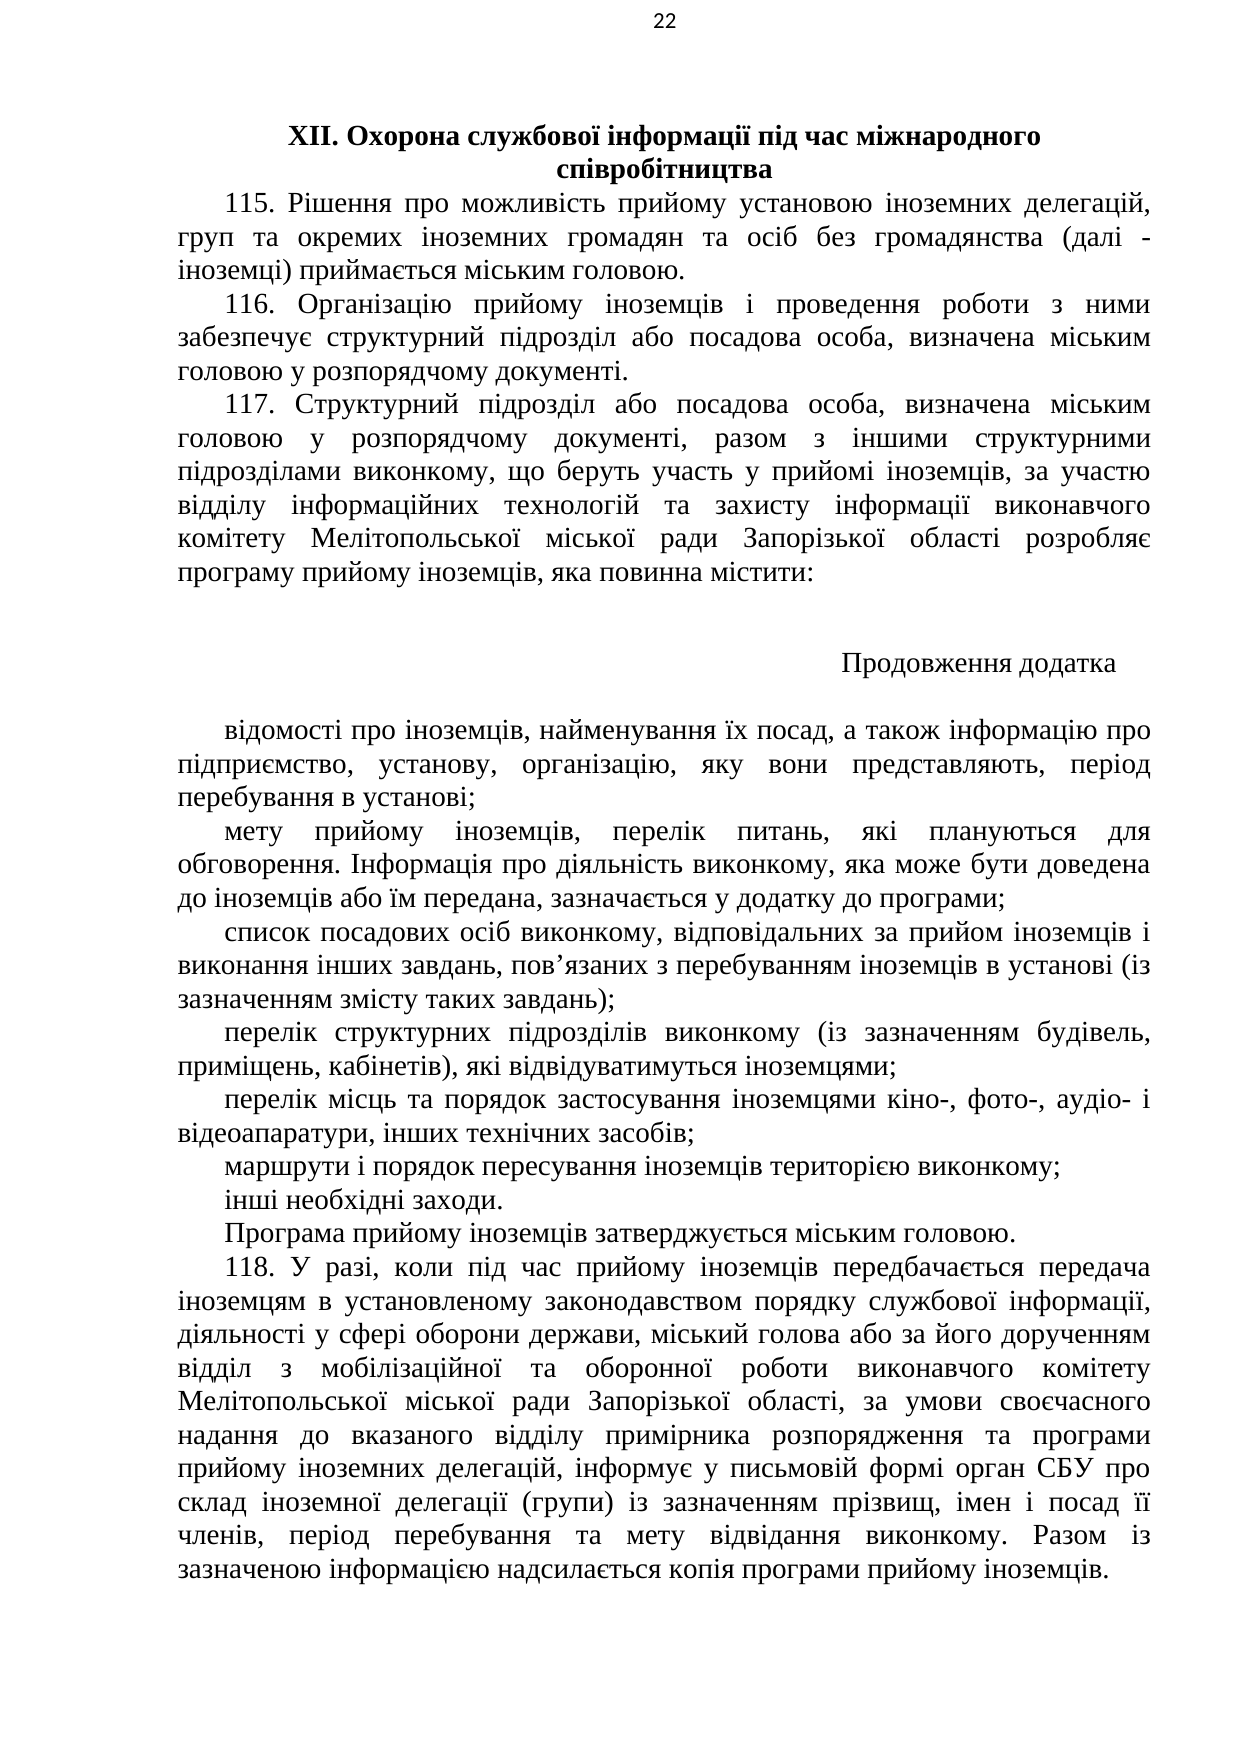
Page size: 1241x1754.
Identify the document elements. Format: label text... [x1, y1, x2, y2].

text відомості про іноземців, найменування їх посад, а також інформацію про підприємство, установу, організацію, яку вони представляють, період перебування в установі; [177, 712, 1152, 813]
text маршрути і порядок пересування іноземців територією виконкому; [177, 1148, 1152, 1182]
text XII. Охорона службової інформації під час міжнародного співробітництва [224, 118, 1105, 185]
text 117. Структурний підрозділ або посадова особа, визначена міським головою у розпорядчому документі, разом з іншими структурними підрозділами виконкому, що беруть участь у прийомі іноземців, за участю відділу інформаційних технологій та захисту інформації виконавчого комітету Мелітопольської міської ради Запорізької області розробляє програму прийому іноземців, яка повинна містити: [177, 386, 1152, 588]
text інші необхідні заходи. [177, 1182, 1152, 1216]
text 118. У разі, коли під час прийому іноземців передбачається передача іноземцям в установленому законодавством порядку службової інформації, діяльності у сфері оборони держави, міський голова або за його дорученням відділ з мобілізаційної та оборонної роботи виконавчого комітету Мелітопольської міської ради Запорізької області, за умови своєчасного надання до вказаного відділу примірника розпорядження та програми прийому іноземних делегацій, інформує у письмовій формі орган СБУ про склад іноземної делегації (групи) із зазначенням прізвищ, імен і посад її членів, період перебування та мету відвідання виконкому. Разом із зазначеною інформацією надсилається копія програми прийому іноземців. [177, 1249, 1152, 1584]
text перелік місць та порядок застосування іноземцями кіно-, фото-, аудіо- і відеоапаратури, інших технічних засобів; [177, 1081, 1152, 1148]
text список посадових осіб виконкому, відповідальних за прийом іноземців і виконання інших завдань, пов’язаних з перебуванням іноземців в установі (із зазначенням змісту таких завдань); [177, 914, 1152, 1014]
text перелік структурних підрозділів виконкому (із зазначенням будівель, приміщень, кабінетів), які відвідуватимуться іноземцями; [177, 1014, 1152, 1081]
text Продовження додатка [841, 645, 1152, 679]
text 115. Рішення про можливість прийому установою іноземних делегацій, груп та окремих іноземних громадян та осіб без громадянства (далі - іноземці) приймається міським головою. [177, 185, 1152, 286]
text Програма прийому іноземців затверджується міським головою. [177, 1216, 1152, 1249]
text мету прийому іноземців, перелік питань, які плануються для обговорення. Інформація про діяльність виконкому, яка може бути доведена до іноземців або їм передана, зазначається у додатку до програми; [177, 813, 1152, 914]
text 116. Організацію прийому іноземців і проведення роботи з ними забезпечує структурний підрозділ або посадова особа, визначена міським головою у розпорядчому документі. [177, 286, 1152, 386]
